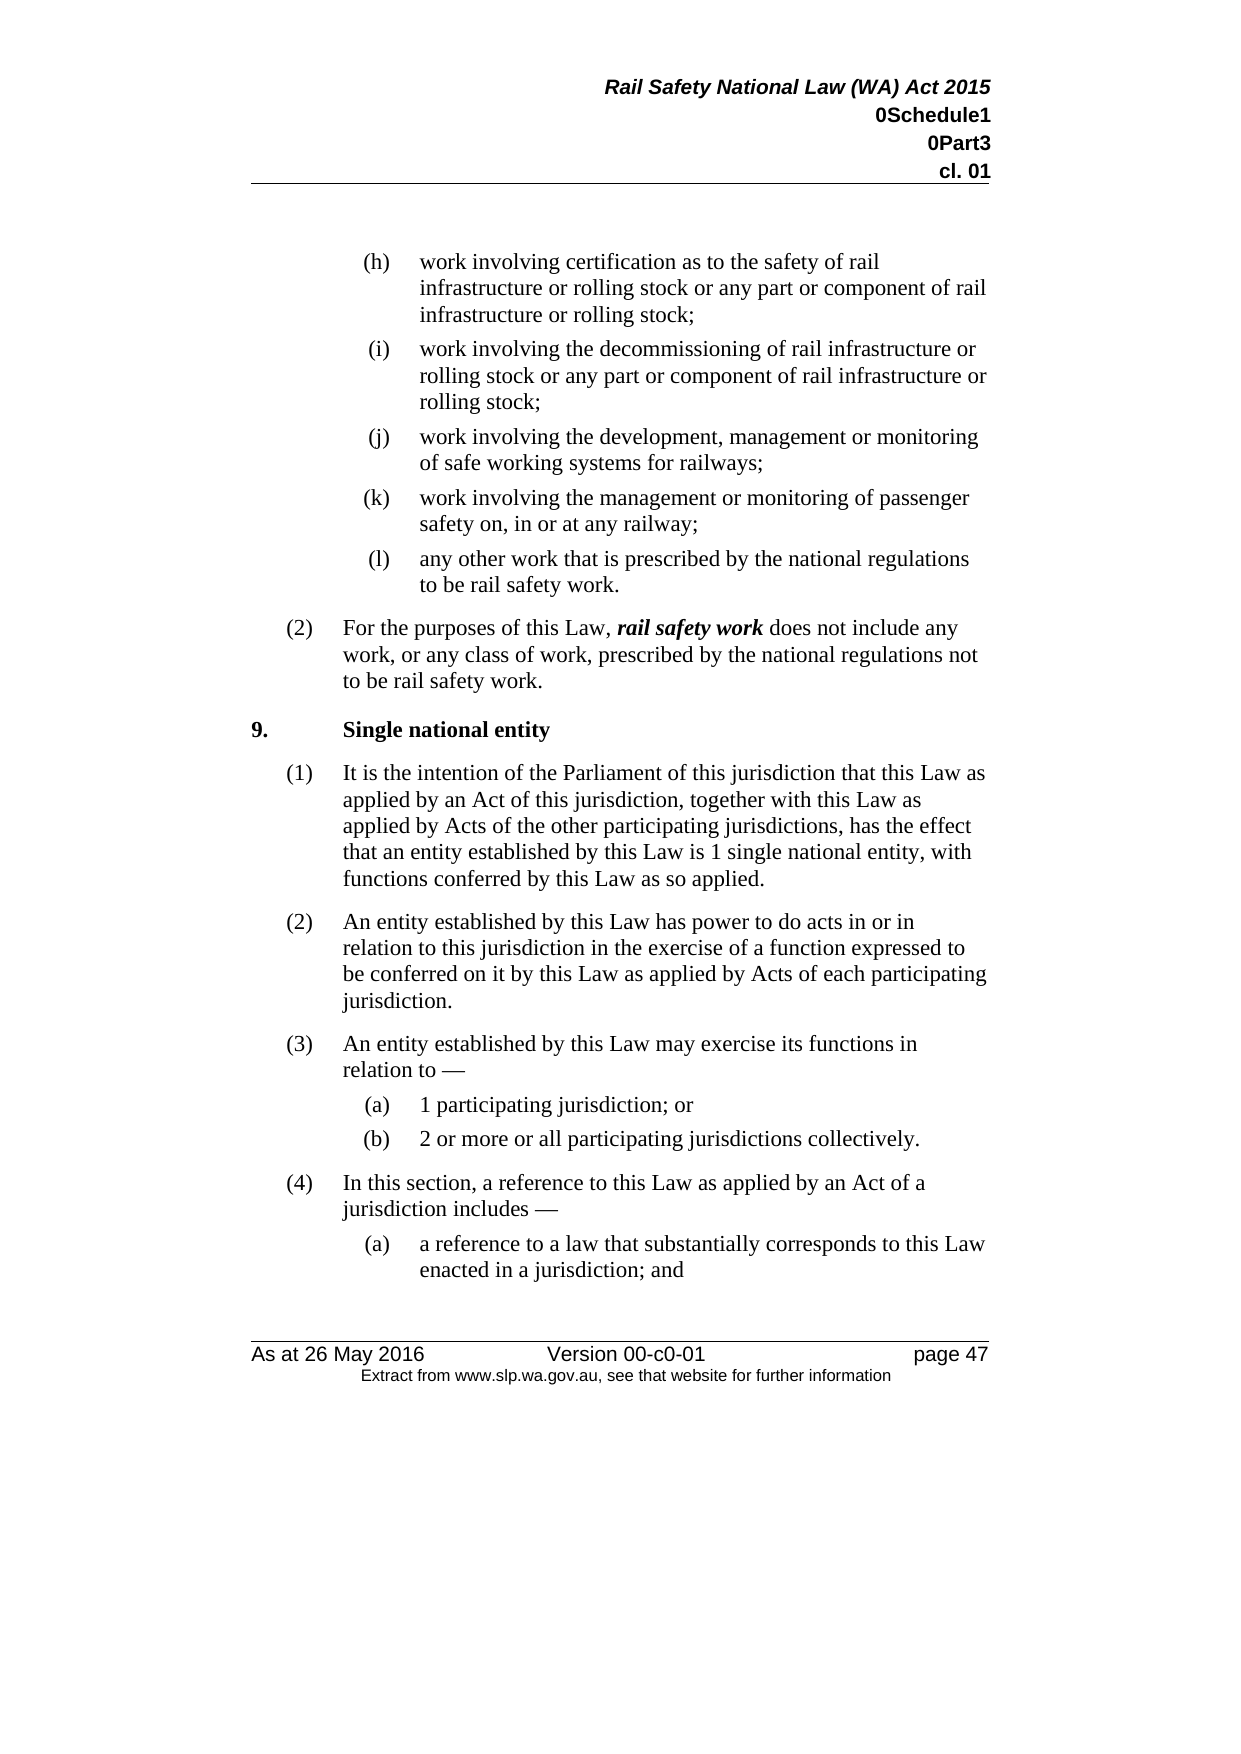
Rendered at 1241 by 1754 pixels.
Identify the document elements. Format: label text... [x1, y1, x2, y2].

text (i) work involving the decommissioning of rail infrastructure or rolling stock or any part or component of rail infrastructure or rolling stock; [251, 335, 989, 414]
text (a) a reference to a law that substantially corresponds to this Law enacted in a jurisdiction; and [251, 1229, 989, 1282]
text (j) work involving the development, management or monitoring of safe working systems for railways; [251, 423, 989, 476]
text (k) work involving the management or monitoring of passenger safety on, in or at any railway; [251, 484, 989, 537]
text (3) An entity established by this Law may exercise its functions in relation to — [251, 1030, 989, 1082]
text (2) For the purposes of this Law, rail safety work does not include any work, or any class of work, prescribed by the national regulations not to be rail safety work. [251, 614, 989, 693]
text (b) 2 or more or all participating jurisdictions collectively. [251, 1126, 989, 1152]
text (h) work involving certification as to the safety of rail infrastructure or rolling stock or any part or component of rail infrastructure or rolling stock; [251, 248, 989, 327]
text (a) 1 participating jurisdiction; or [251, 1091, 989, 1117]
subtitle 9. Single national entity [251, 716, 989, 743]
text (1) It is the intention of the Parliament of this jurisdiction that this Law as applied by an Act of this jurisdiction, together with this Law as applied by Acts of the other participating jurisdictions, has the effect that an entity established by this Law is 1 single national entity, with functions conferred by this Law as so applied. [251, 759, 989, 891]
text (l) any other work that is prescribed by the national regulations to be rail safety work. [251, 545, 989, 598]
text (2) An entity established by this Law has power to do acts in or in relation to this jurisdiction in the exercise of a function expressed to be conferred on it by this Law as applied by Acts of each participating jurisdiction. [251, 908, 989, 1013]
text (4) In this section, a reference to this Law as applied by an Act of a jurisdiction includes — [251, 1168, 989, 1221]
